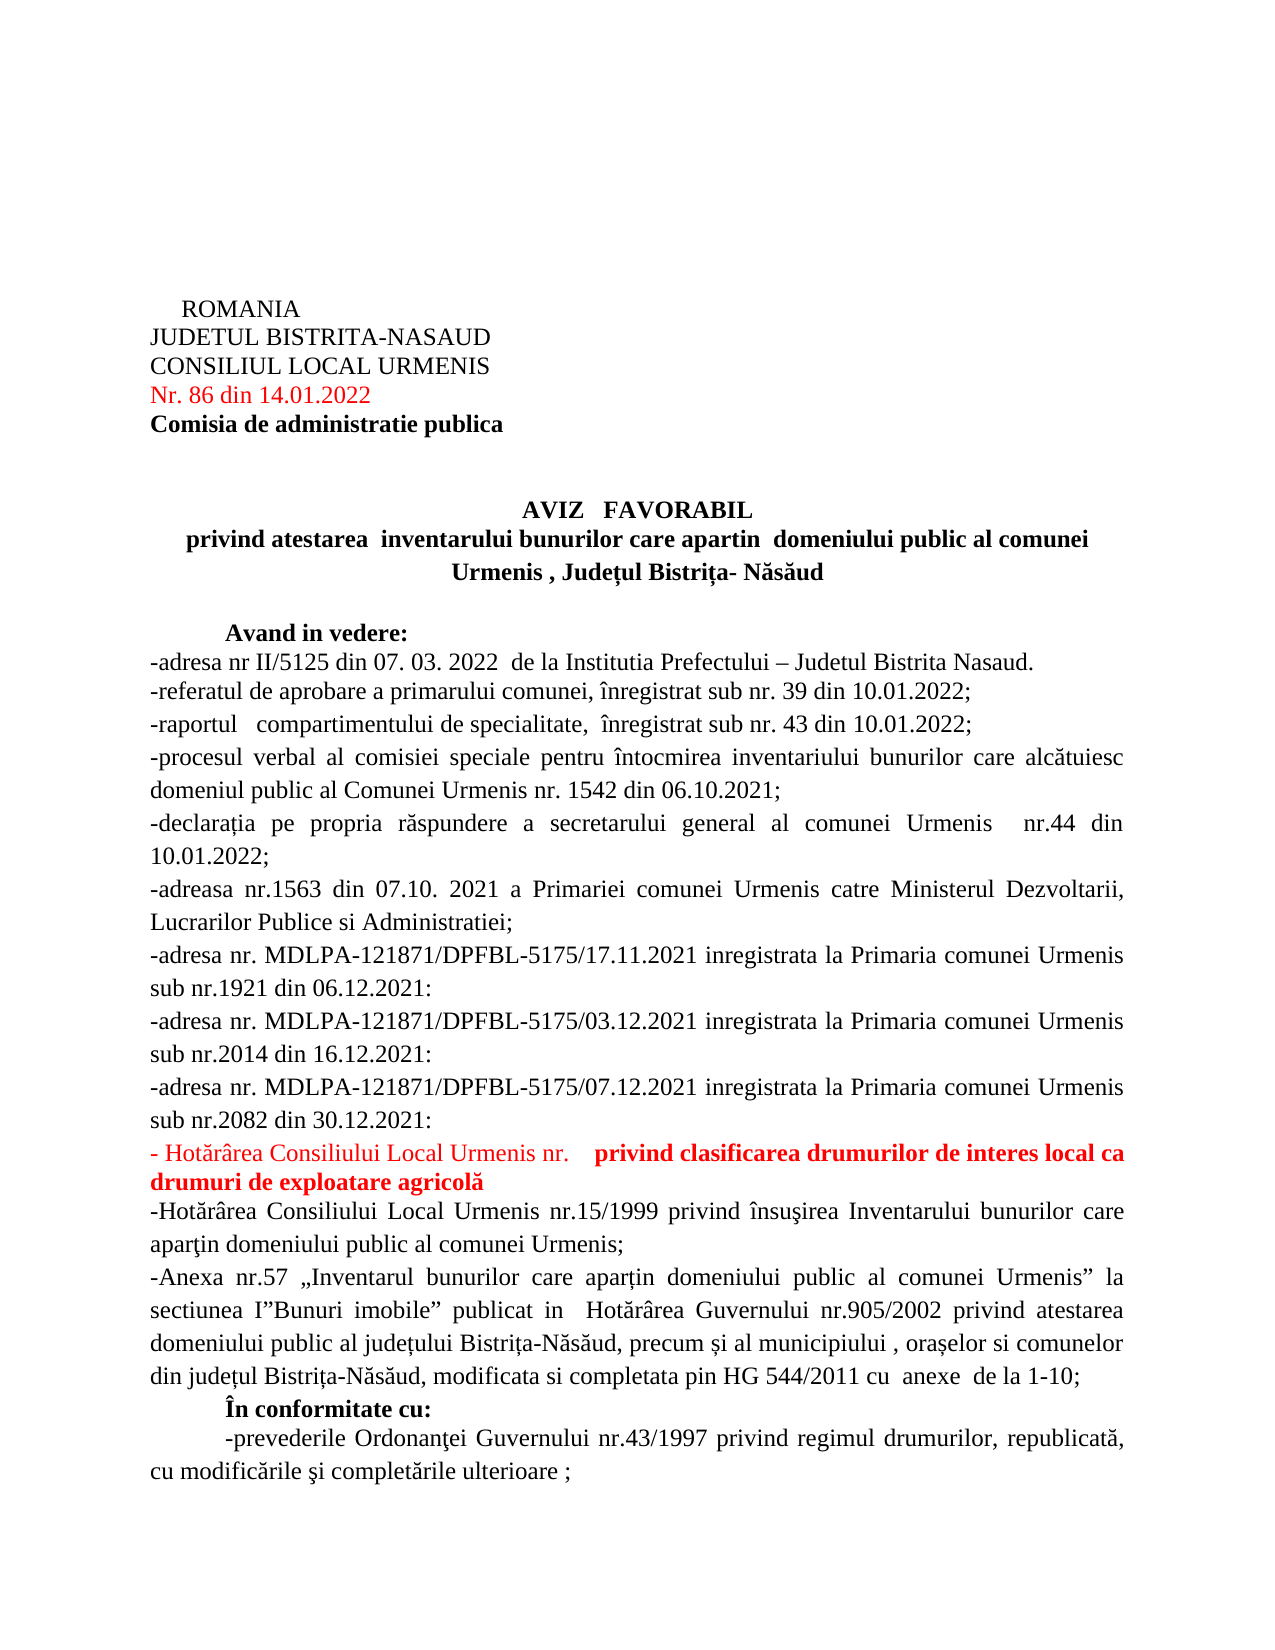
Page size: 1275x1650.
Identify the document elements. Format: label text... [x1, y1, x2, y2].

text -declarația pe propria răspundere a secretarului general al comunei Urmenis nr.44 din 10.01.2022; [150, 808, 1125, 870]
text -procesul verbal al comisiei speciale pentru întocmirea inventariului bunurilor care alcătuiesc domeniul public al Comunei Urmenis nr. 1542 din 06.10.2021; [150, 742, 1125, 804]
text Avand in vedere: [150, 618, 1125, 647]
text Comisia de administratie publica [150, 409, 1125, 437]
text ROMANIA [150, 294, 1125, 322]
text CONSILIUL LOCAL URMENIS [150, 351, 1125, 380]
text -adresa nr. MDLPA-121871/DPFBL-5175/03.12.2021 inregistrata la Primaria comunei Urmenis sub nr.2014 din 16.12.2021: [150, 1006, 1125, 1068]
text AVIZ FAVORABIL [150, 495, 1125, 524]
text -adresa nr. MDLPA-121871/DPFBL-5175/07.12.2021 inregistrata la Primaria comunei Urmenis sub nr.2082 din 30.12.2021: [150, 1072, 1125, 1134]
text În conformitate cu: [150, 1394, 1125, 1423]
text privind atestarea inventarului bunurilor care apartin domeniului public al comunei Urmenis , Județul Bistrița- Năsăud [150, 524, 1125, 586]
text JUDETUL BISTRITA-NASAUD [150, 322, 1125, 351]
text -adresa nr. MDLPA-121871/DPFBL-5175/17.11.2021 inregistrata la Primaria comunei Urmenis sub nr.1921 din 06.12.2021: [150, 940, 1125, 1002]
text -Anexa nr.57 „Inventarul bunurilor care aparțin domeniului public al comunei Urmenis” la sectiunea I”Bunuri imobile” publicat in Hotărârea Guvernului nr.905/2002 privind atestarea domeniului public al județului Bistrița-Năsăud, precum și al municipiului , orașelor si comunelor din județul Bistrița-Năsăud, modificata si completata pin HG 544/2011 cu anexe de la 1-10; [150, 1262, 1125, 1390]
text -raportul compartimentului de specialitate, înregistrat sub nr. 43 din 10.01.2022; [150, 709, 1125, 738]
text -Hotărârea Consiliului Local Urmenis nr.15/1999 privind însuşirea Inventarului bunurilor care aparţin domeniului public al comunei Urmenis; [150, 1196, 1125, 1258]
text - Hotărârea Consiliului Local Urmenis nr. privind clasificarea drumurilor de interes local ca drumuri de exploatare agricolă [150, 1138, 1125, 1196]
text -adreasa nr.1563 din 07.10. 2021 a Primariei comunei Urmenis catre Ministerul Dezvoltarii, Lucrarilor Publice si Administratiei; [150, 874, 1125, 936]
text -prevederile Ordonanţei Guvernului nr.43/1997 privind regimul drumurilor, republicată, cu modificările şi completările ulterioare ; [150, 1423, 1125, 1484]
text Nr. 86 din 14.01.2022 [150, 380, 1125, 409]
text -adresa nr II/5125 din 07. 03. 2022 de la Institutia Prefectului – Judetul Bistrita Nasaud. [150, 647, 1125, 676]
text -referatul de aprobare a primarului comunei, înregistrat sub nr. 39 din 10.01.2022; [150, 676, 1125, 705]
